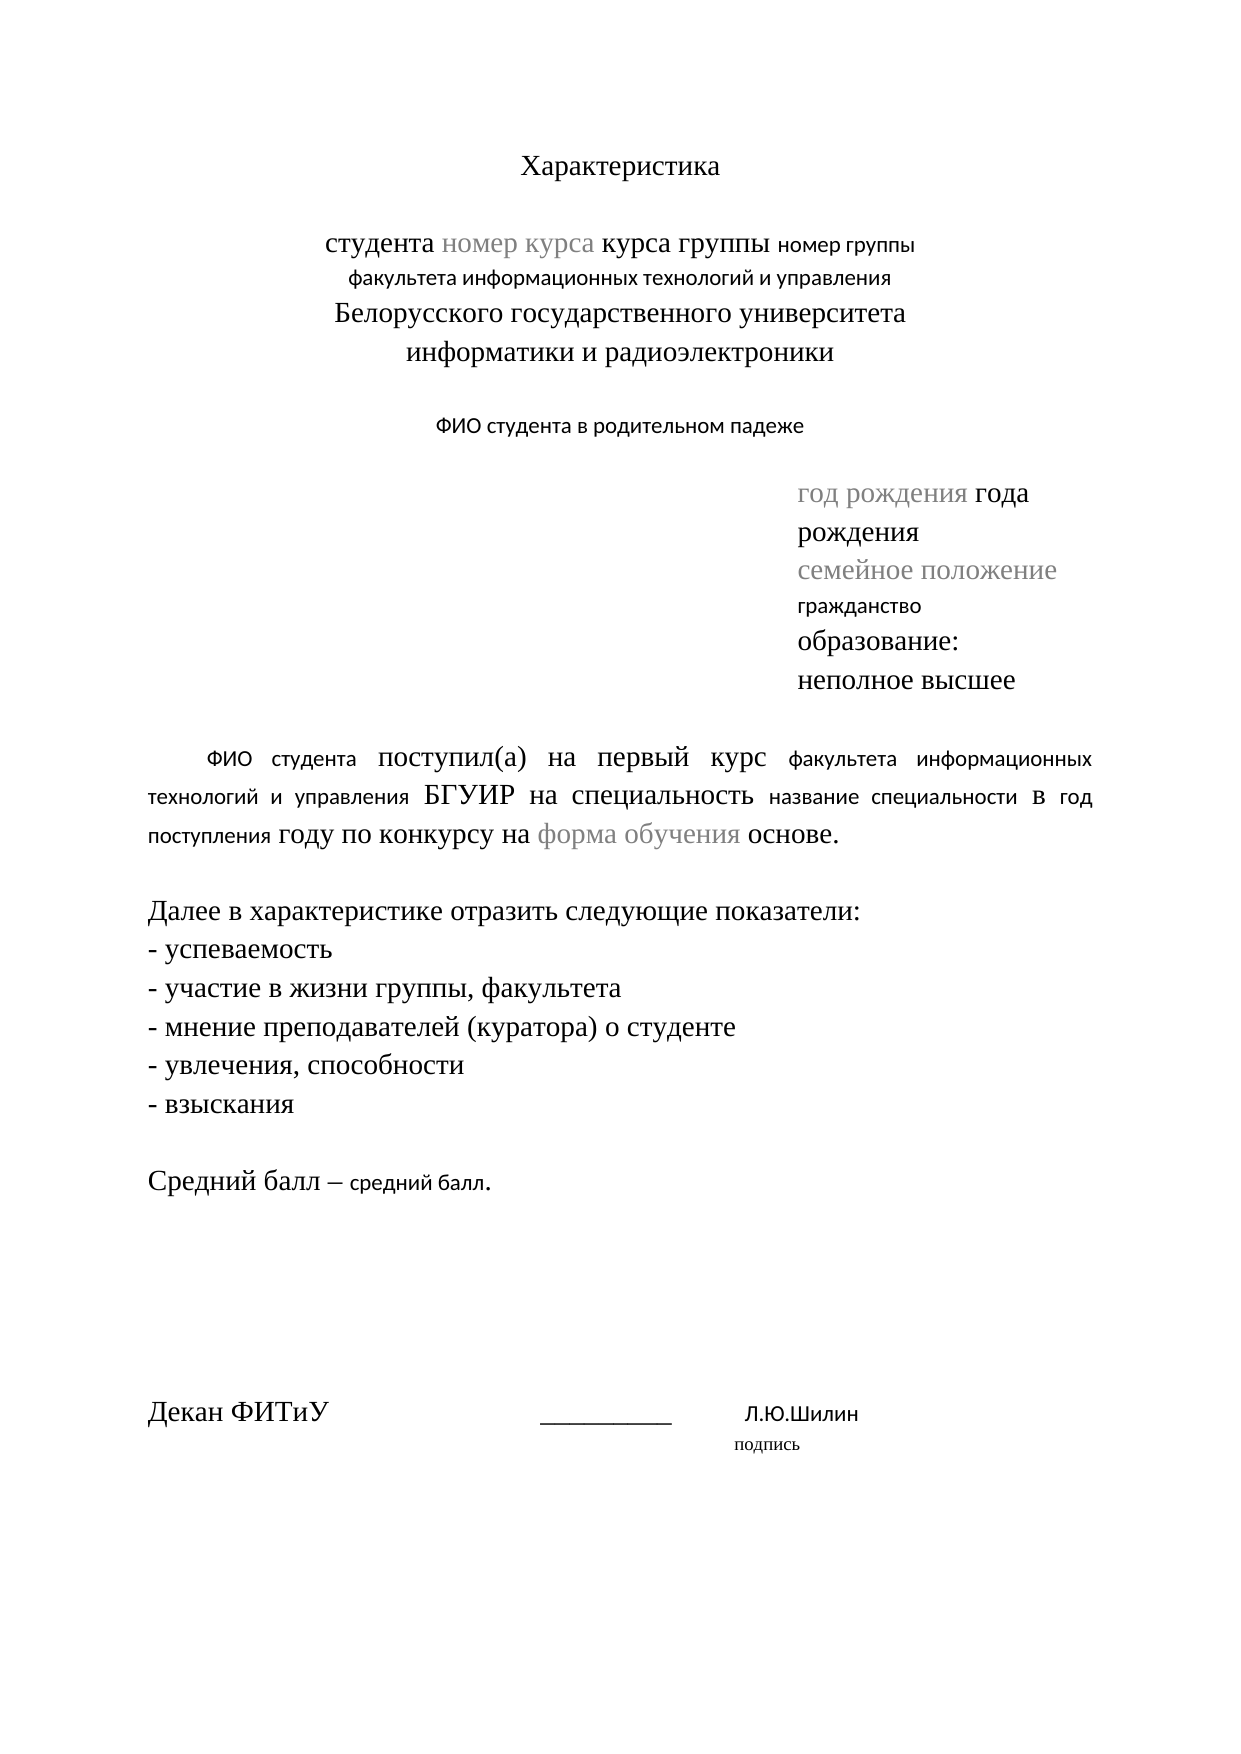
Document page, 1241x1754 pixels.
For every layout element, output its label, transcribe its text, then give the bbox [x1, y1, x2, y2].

text образование: [797, 623, 1093, 657]
text - мнение преподавателей (куратора) о студенте [148, 1009, 1093, 1042]
text - взыскания [148, 1086, 1093, 1119]
text студента курса группы [148, 225, 1093, 258]
text года рождения [797, 475, 1093, 586]
text информатики и радиоэлектроники [148, 334, 1093, 367]
text - увлечения, способности [148, 1047, 1093, 1081]
text Белорусского государственного университета [148, 295, 1093, 329]
text Характеристика [148, 148, 1093, 181]
text подпись [88, 1433, 1137, 1454]
text - участие в жизни группы, факультета [148, 970, 1093, 1004]
text Далее в характеристике отразить следующие показатели: [148, 893, 1093, 927]
text Средний балл – . [148, 1163, 1093, 1196]
text - успеваемость [148, 932, 1093, 965]
text поступил(a) на первый курс БГУИР на специальность в году по конкурсу на основе. [148, 739, 1093, 849]
text Декан _________ [148, 1394, 1093, 1428]
text неполное высшее [797, 662, 1093, 695]
